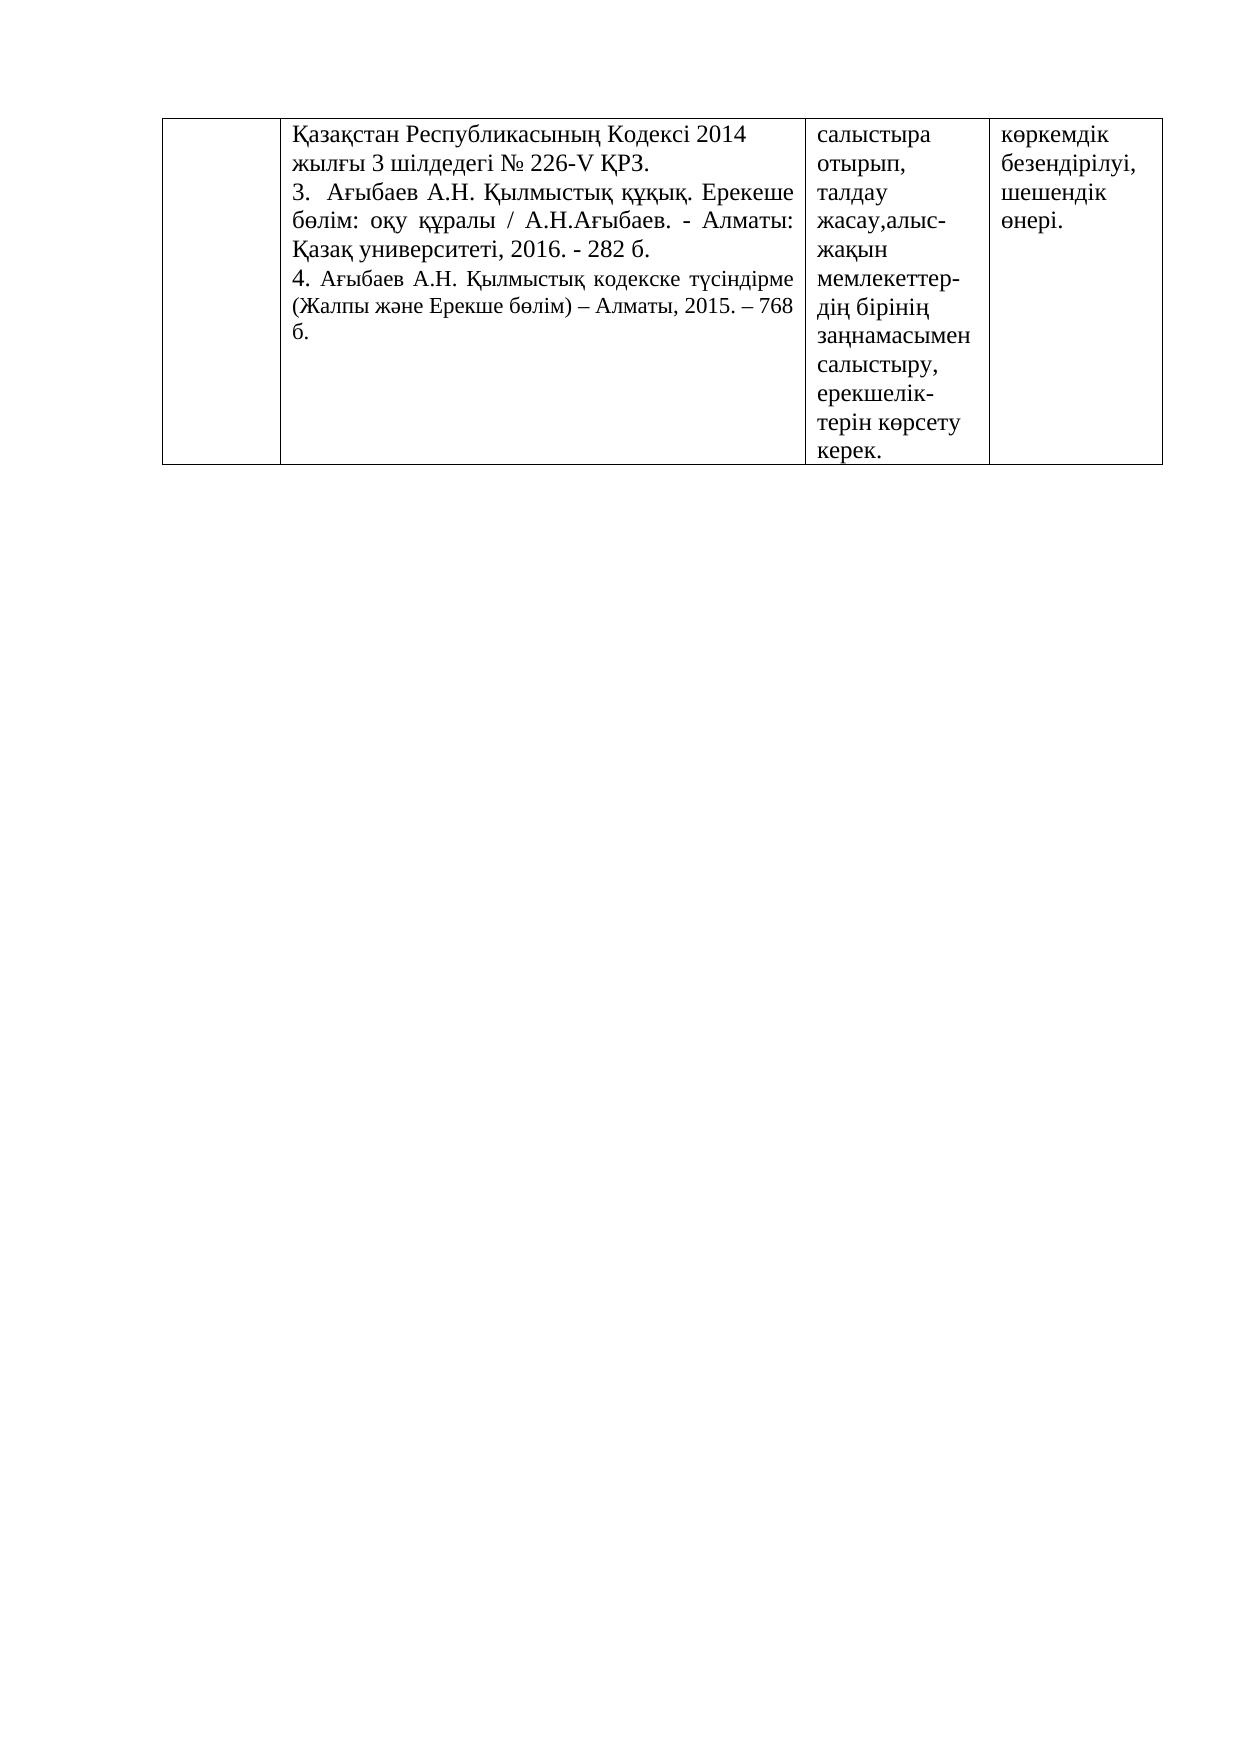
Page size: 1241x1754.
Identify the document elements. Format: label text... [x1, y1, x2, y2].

table_cell 6 [163, 119, 280, 464]
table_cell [806, 119, 989, 464]
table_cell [281, 119, 805, 464]
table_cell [990, 119, 1162, 464]
